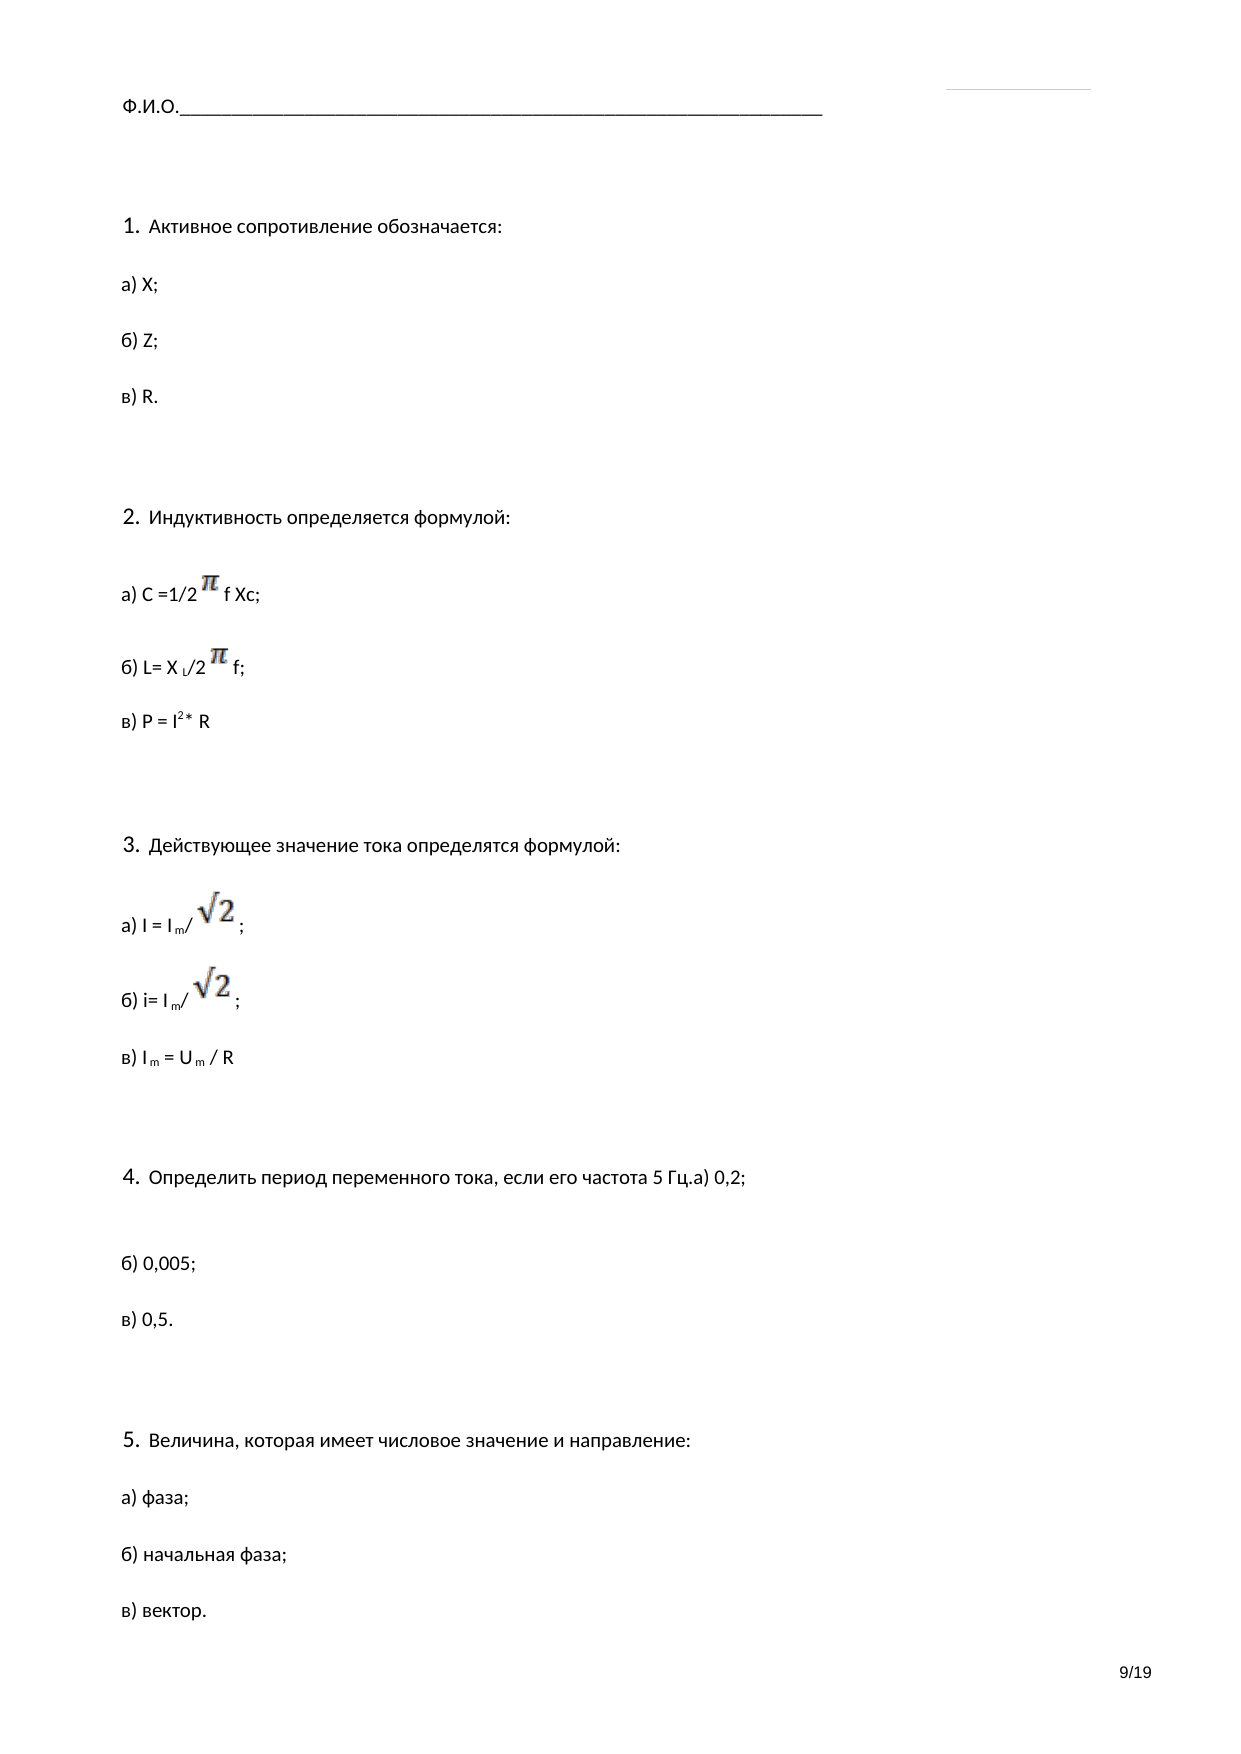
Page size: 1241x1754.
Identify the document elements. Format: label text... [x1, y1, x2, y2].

text б) Z; [121, 327, 1118, 353]
picture [201, 561, 220, 602]
text б) i= I m/ ; [121, 965, 1118, 1013]
text в) 0,5. [121, 1306, 1118, 1332]
picture [193, 964, 230, 1008]
text в) Р = I2* R [121, 708, 1118, 733]
text в) R. [121, 384, 1118, 409]
text б) 0,005; [121, 1250, 1118, 1276]
list Величина, которая имеет числовое значение и направление: [122, 1424, 1118, 1453]
list Активное сопротивление обозначается: [122, 210, 1118, 239]
picture [210, 634, 229, 675]
text в) I m = U m / R [121, 1044, 1118, 1069]
text в) вектор. [121, 1597, 1118, 1623]
text а) I = I m/ ; [121, 889, 1118, 938]
list Определить период переменного тока, если его частота 5 Гц.а) 0,2; [122, 1161, 1118, 1190]
text а) С =1/2 f Хс; [121, 562, 1118, 607]
text б) L= Х L/2 f; [121, 635, 1118, 680]
text а) фаза; [121, 1484, 1118, 1510]
text б) начальная фаза; [121, 1541, 1118, 1566]
picture [197, 889, 234, 933]
text Ф.И.О.______________________________________________________________ [122, 89, 1118, 118]
text а) Х; [121, 271, 1118, 296]
list Индуктивность определяется формулой: [122, 501, 1118, 530]
list Действующее значение тока определятся формулой: [122, 829, 1118, 858]
